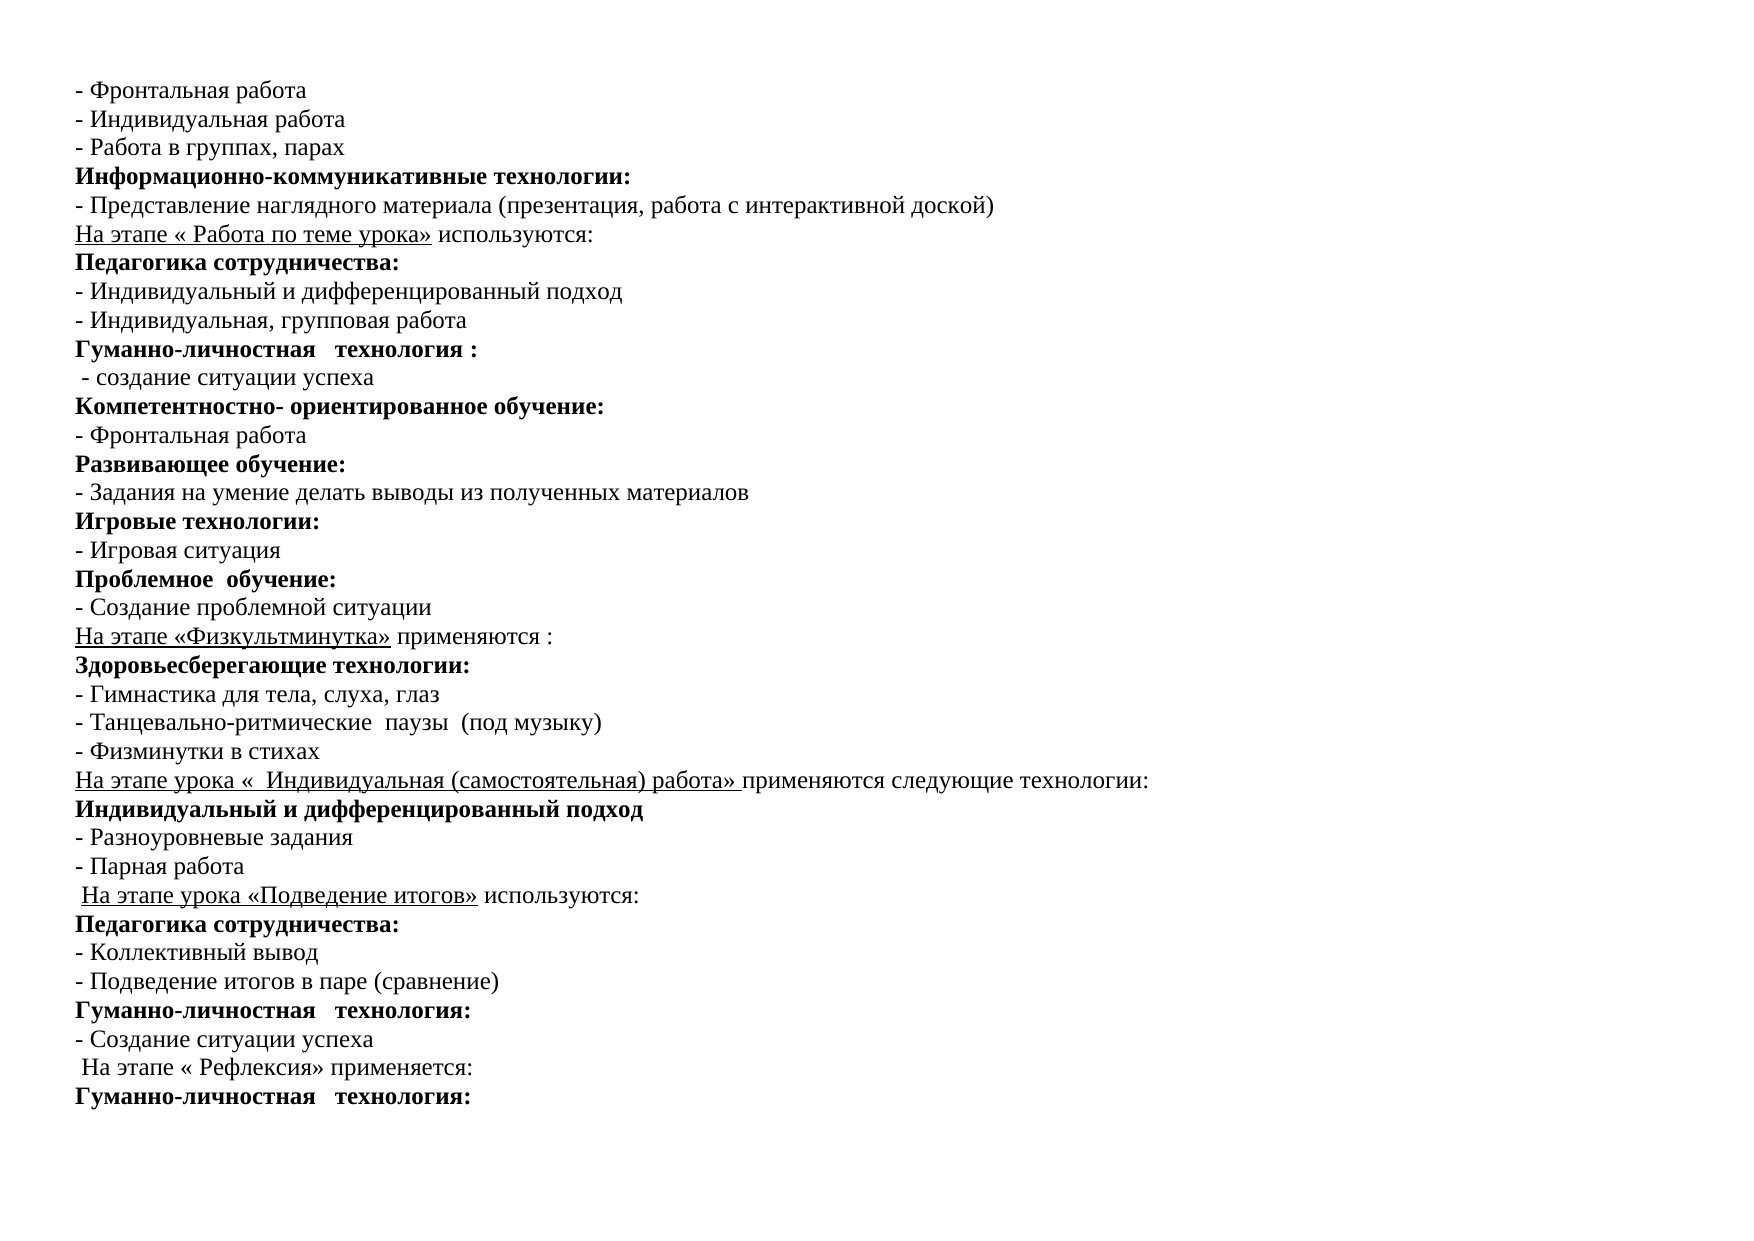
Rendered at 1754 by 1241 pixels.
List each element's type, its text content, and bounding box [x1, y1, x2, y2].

text Индивидуальный и дифференцированный подход [75, 794, 1679, 822]
text - создание ситуации успеха Компетентностно- ориентированное обучение: [75, 362, 1679, 420]
text Педагогика сотрудничества: [75, 247, 1679, 276]
text - Разноуровневые задания [75, 822, 1679, 851]
text На этапе «Физкультминутка» применяются : Здоровьесберегающие технологии: [75, 621, 1679, 679]
text - Парная работа [75, 851, 1679, 880]
text - Коллективный вывод - Подведение итогов в паре (сравнение) Гуманно-личностная технология: [75, 937, 1679, 1024]
text - Гимнастика для тела, слуха, глаз [75, 679, 1679, 707]
text На этапе « Работа по теме урока» используются: [75, 219, 1679, 247]
text Развивающее обучение: [75, 449, 1679, 477]
text Гуманно-личностная технология : [75, 334, 1679, 362]
text - Индивидуальный и дифференцированный подход [75, 276, 1679, 305]
text Проблемное обучение: [75, 564, 1679, 592]
text - Работа в группах, парах Информационно-коммуникативные технологии: [75, 132, 1679, 190]
text Педагогика сотрудничества: [75, 909, 1679, 937]
text На этапе урока « Индивидуальная (самостоятельная) работа» применяются следующие технологии: [75, 765, 1679, 794]
text - Задания на умение делать выводы из полученных материалов Игровые технологии: - Игровая ситуация [75, 477, 1679, 564]
text - Фронтальная работа [75, 420, 1679, 449]
text - Индивидуальная работа [75, 104, 1679, 132]
text Гуманно-личностная технология: [75, 1081, 1679, 1110]
text - Представление наглядного материала (презентация, работа с интерактивной доской) [75, 190, 1679, 219]
text - Фронтальная работа [75, 75, 1679, 104]
text На этапе урока «Подведение итогов» используются: [75, 880, 1679, 909]
text - Индивидуальная, групповая работа [75, 305, 1679, 334]
text - Создание проблемной ситуации [75, 592, 1679, 621]
text - Создание ситуации успеха На этапе « Рефлексия» применяется: [75, 1024, 1679, 1081]
text - Физминутки в стихах [75, 736, 1679, 765]
text - Танцевально-ритмические паузы (под музыку) [75, 707, 1679, 736]
